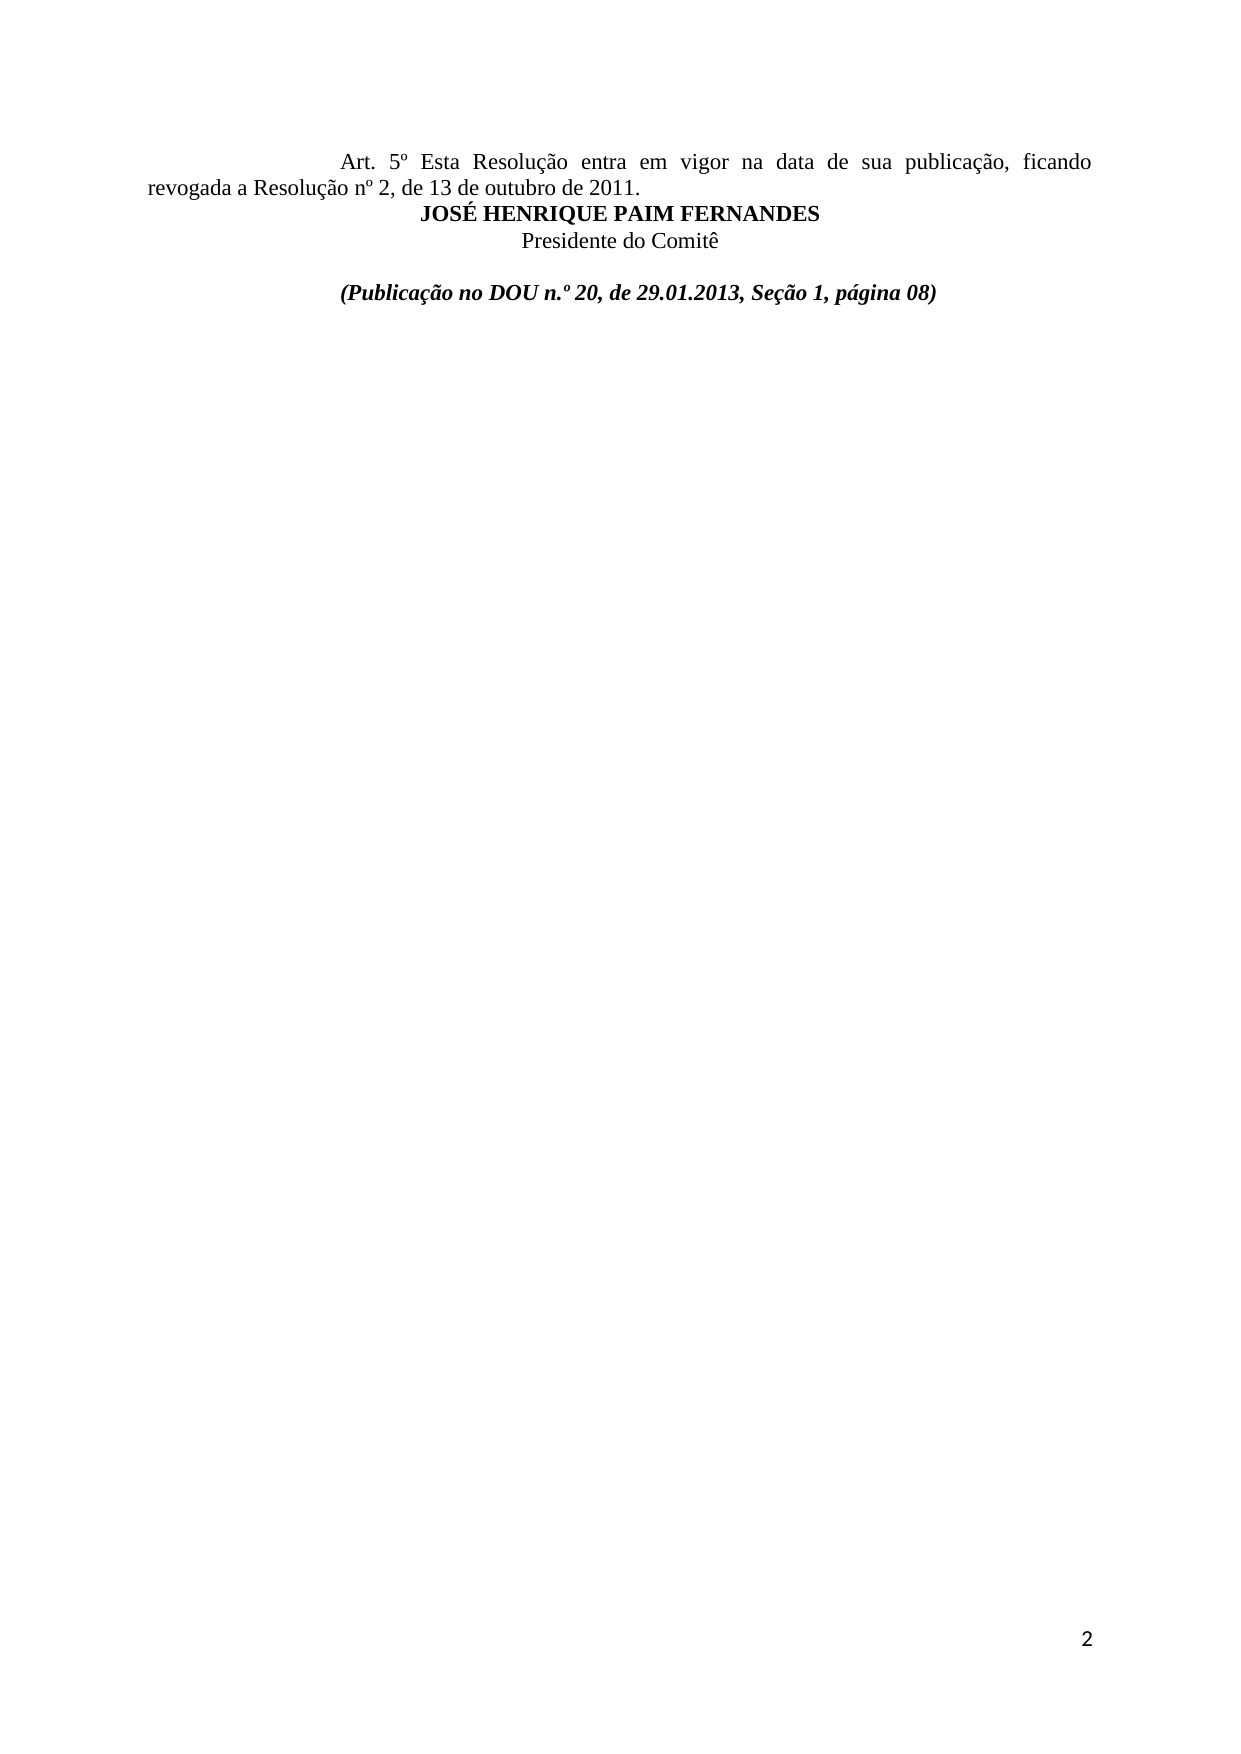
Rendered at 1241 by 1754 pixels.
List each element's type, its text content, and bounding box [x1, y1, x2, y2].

text JOSÉ HENRIQUE PAIM FERNANDES [148, 200, 1092, 227]
text (Publicação no DOU n.º 20, de 29.01.2013, Seção 1, página 08) [148, 279, 1092, 306]
text Art. 5º Esta Resolução entra em vigor na data de sua publicação, ficando revogada a Resolução nº 2, de 13 de outubro de 2011. [148, 148, 1092, 200]
text Presidente do Comitê [148, 227, 1092, 253]
